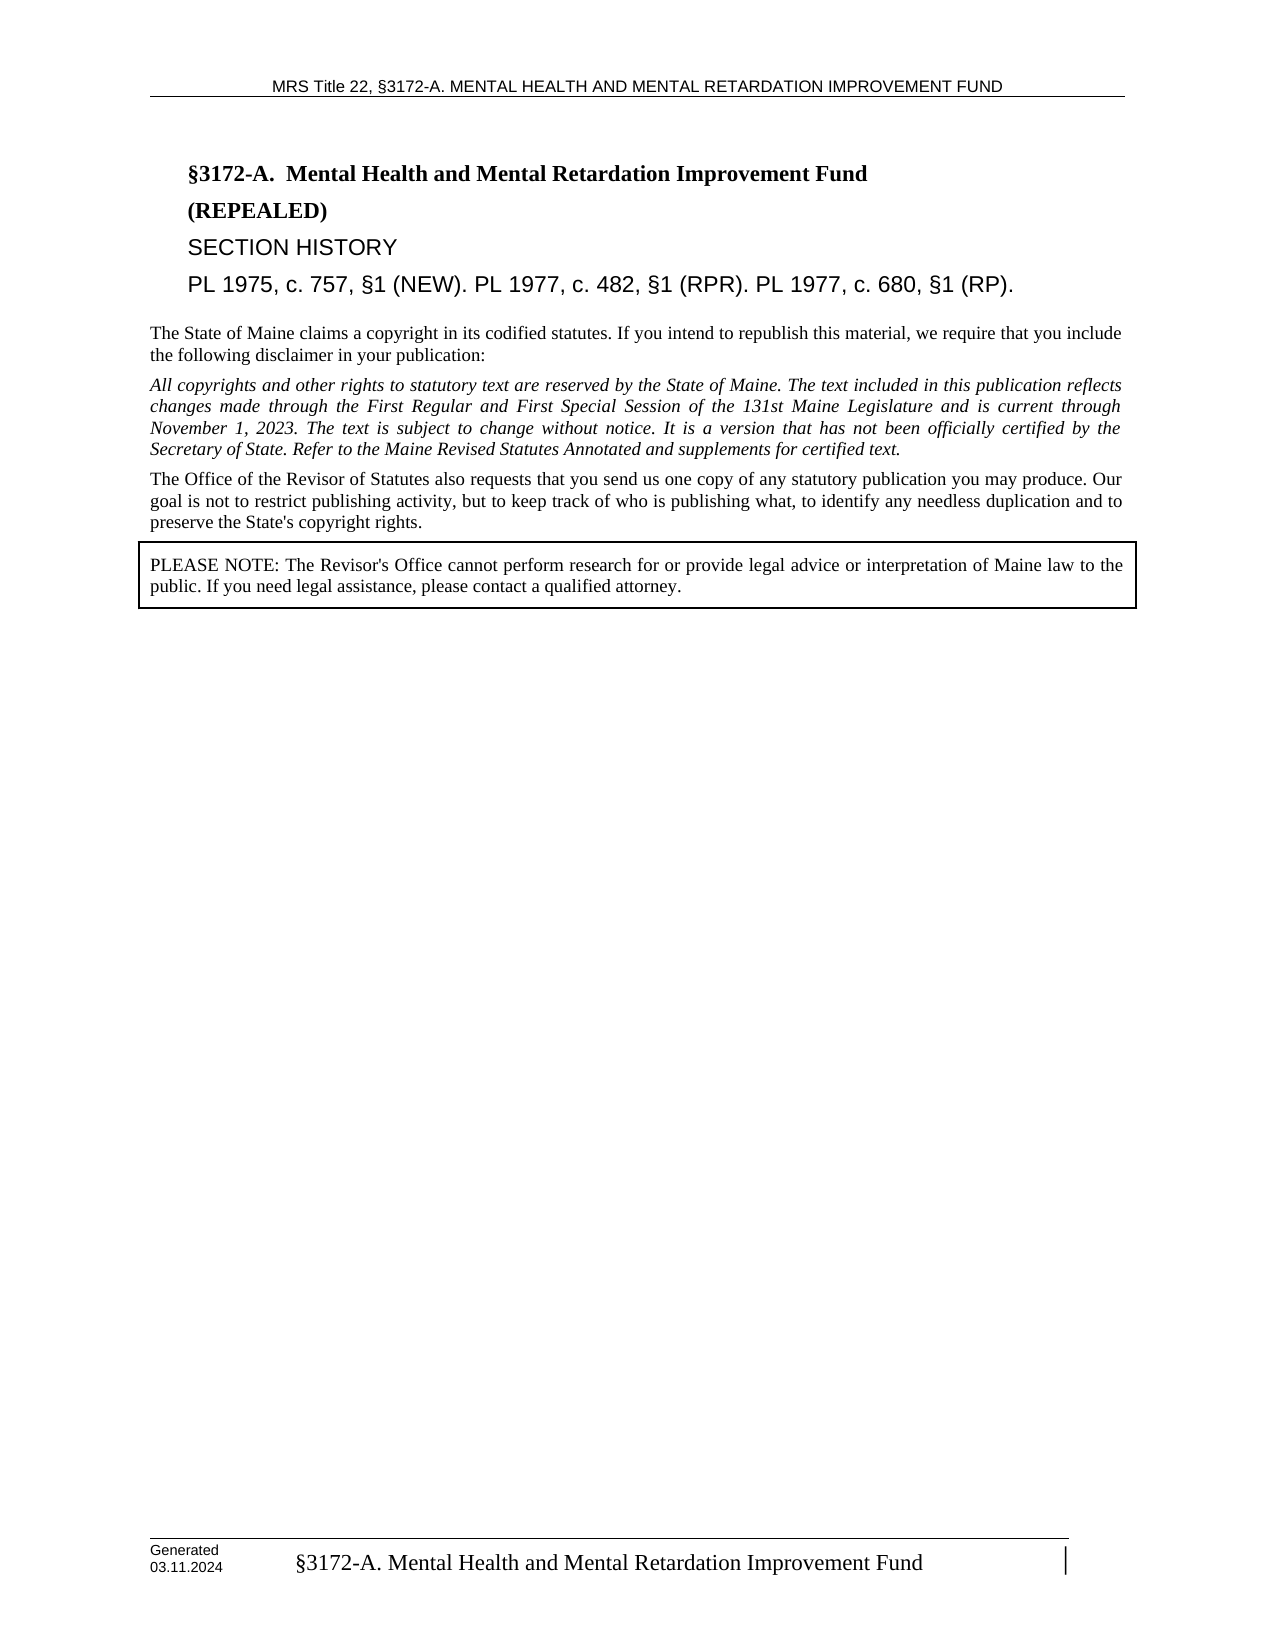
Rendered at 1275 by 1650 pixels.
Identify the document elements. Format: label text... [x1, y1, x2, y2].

text The Office of the Revisor of Statutes also requests that you send us one copy of any statutory publication you may produce. Our goal is not to restrict publishing activity, but to keep track of who is publishing what, to identify any needless duplication and to preserve the State's copyright rights. [150, 468, 1125, 533]
text PLEASE NOTE: The Revisor's Office cannot perform research for or provide legal advice or interpretation of Maine law to the public. If you need legal assistance, please contact a qualified attorney. [140, 543, 1135, 607]
text All copyrights and other rights to statutory text are reserved by the State of Maine. The text included in this publication reflects changes made through the First Regular and First Special Session of the 131st Maine Legislature and is current through November 1, 2023 . The text is subject to change without notice. It is a version that has not been officially certified by the Secretary of State. Refer to the Maine Revised Statutes Annotated and supplements for certified text. [150, 373, 1125, 460]
text The State of Maine claims a copyright in its codified statutes. If you intend to republish this material, we require that you include the following disclaimer in your publication: [150, 322, 1125, 365]
text §3172-A. Mental Health and Mental Retardation Improvement Fund [187, 160, 1125, 187]
text PL 1975, c. 757, §1 (NEW). PL 1977, c. 482, §1 (RPR). PL 1977, c. 680, §1 (RP). [187, 271, 1125, 297]
text (REPEALED) [187, 197, 1125, 223]
text SECTION HISTORY [187, 234, 1125, 260]
